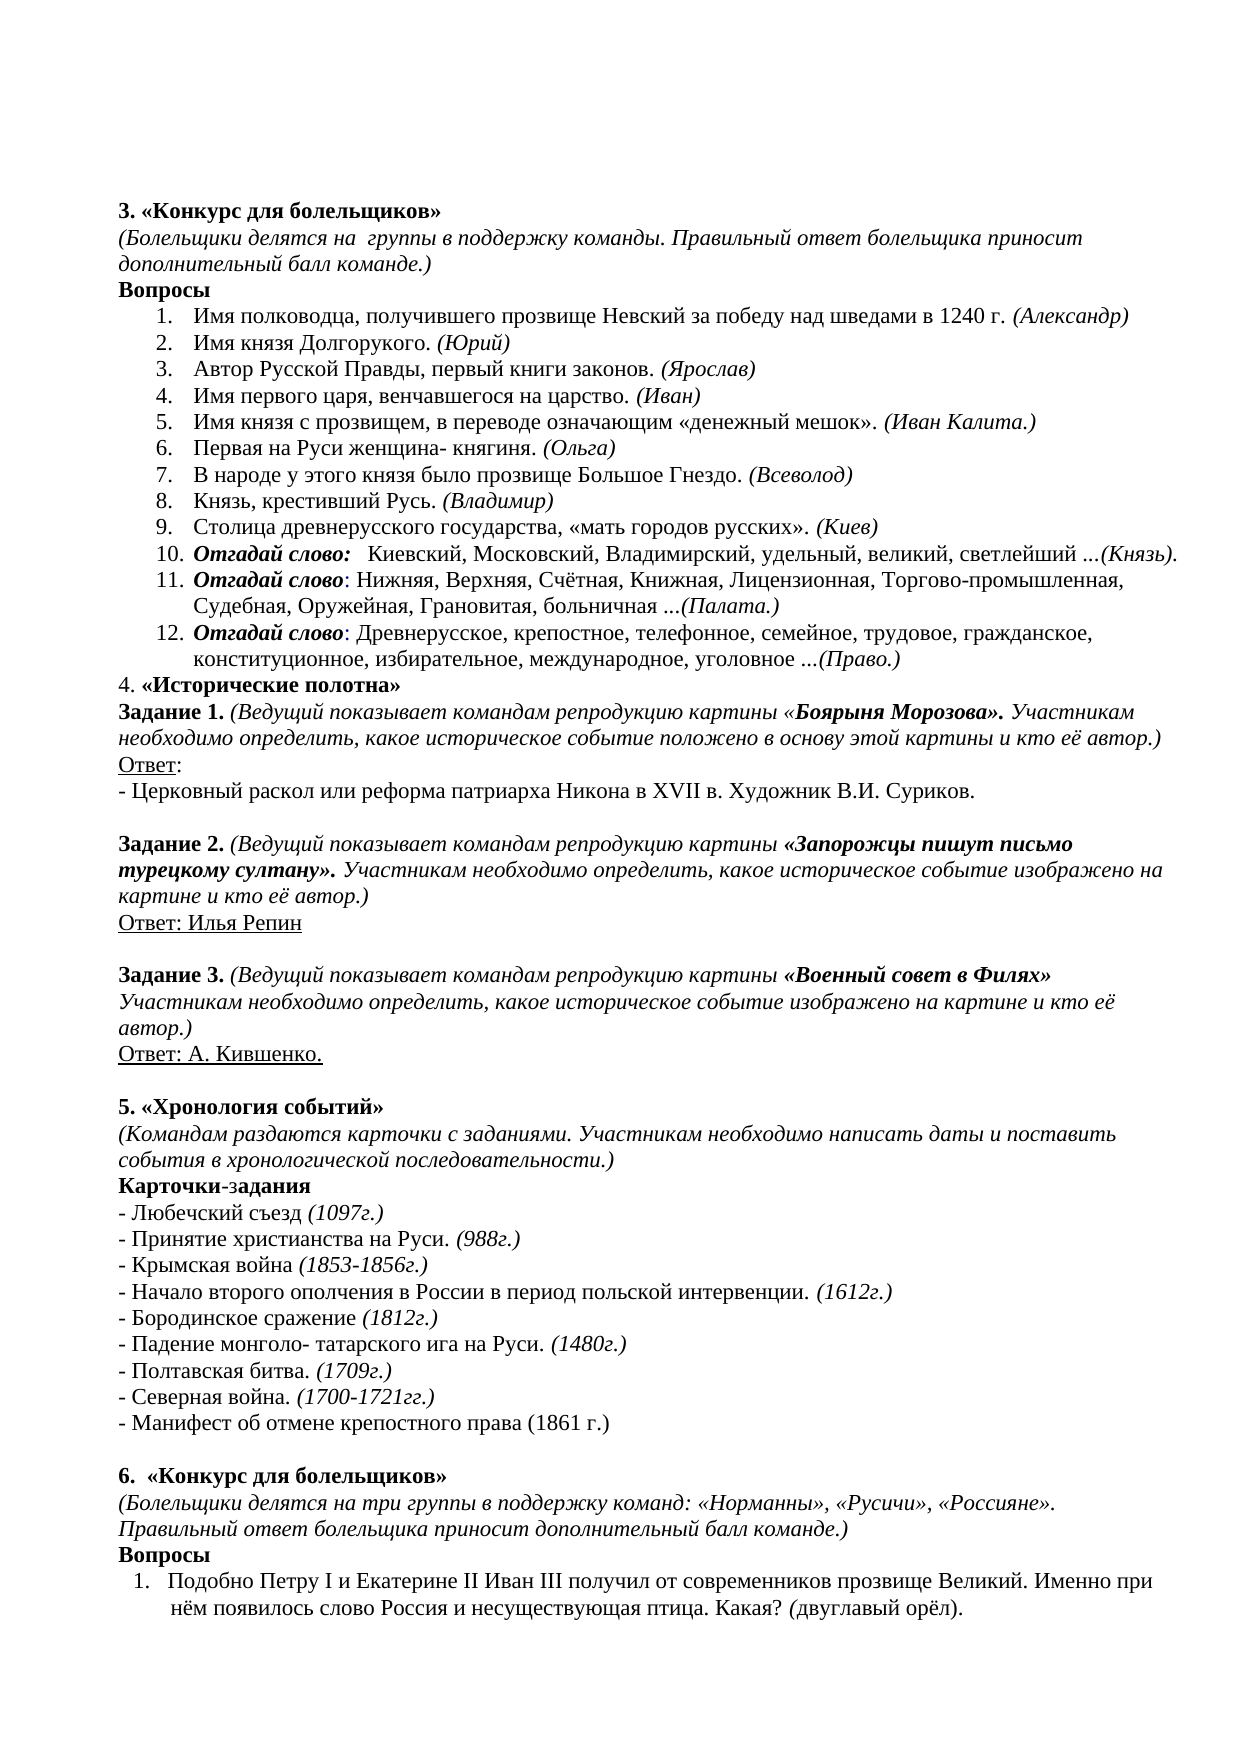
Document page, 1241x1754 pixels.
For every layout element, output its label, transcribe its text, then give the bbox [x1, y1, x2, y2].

list Автор Русской Правды, первый книги законов. (Ярослав) [156, 355, 1181, 382]
list Отгадай слово: Древнерусское, крепостное, телефонное, семейное, трудовое, гражданское, конституционное, избирательное, международное, уголовное ...(Право.) [156, 619, 1166, 672]
text (Болельщики делятся на три группы в поддержку команд: «Норманны», «Русичи», «Россияне». Правильный ответ болельщика приносит дополнительный балл команде.) [118, 1488, 1181, 1541]
text - Манифест об отмене крепостного права (1861 г.) [118, 1409, 1181, 1436]
list Имя князя Долгорукого. (Юрий) [156, 329, 1181, 355]
text - Бородинское сражение (1812г.) [118, 1304, 1181, 1330]
text - Полтавская битва. (1709г.) [118, 1357, 1181, 1383]
text 5. «Хронология событий» [118, 1093, 1181, 1119]
list Отгадай слово: Нижняя, Верхняя, Счётная, Книжная, Лицензионная, Торгово-промышленная, Судебная, Оружейная, Грановитая, больничная ...(Палата.) [156, 566, 1166, 619]
text - Начало второго ополчения в России в период польской интервенции. (1612г.) [118, 1278, 1181, 1304]
list Имя первого царя, венчавшегося на царство. (Иван) [156, 382, 1181, 408]
list Князь, крестивший Русь. (Владимир) [156, 487, 1181, 513]
text - Любечский съезд (1097г.) [118, 1199, 1181, 1225]
text (Командам раздаются карточки с заданиями. Участникам необходимо написать даты и поставить события в хронологической последовательности.) [118, 1119, 1181, 1172]
list Отгадай слово: Киевский, Московский, Владимирский, удельный, великий, светлейший ...(Князь). [156, 540, 1181, 566]
text Вопросы [118, 276, 1181, 303]
list Первая на Руси женщина- княгиня. (Ольга) [156, 434, 1181, 461]
text Задание 3. (Ведущий показывает командам репродукцию картины «Военный совет в Филях» Участникам необходимо определить, какое историческое событие изображено на картине и кто её автор.) [118, 961, 1181, 1041]
text 6. «Конкурс для болельщиков» [118, 1462, 1181, 1488]
text - Принятие христианства на Руси. (988г.) [118, 1225, 1181, 1251]
text Ответ: [118, 751, 1181, 777]
text Ответ: Илья Репин [118, 909, 1181, 935]
text (Болельщики делятся на группы в поддержку команды. Правильный ответ болельщика приносит дополнительный балл команде.) [118, 223, 1181, 276]
text - Церковный раскол или реформа патриарха Никона в XVII в. Художник В.И. Суриков. [118, 777, 1181, 803]
list Имя князя с прозвищем, в переводе означающим «денежный мешок». (Иван Калита.) [156, 408, 1181, 434]
text Задание 2. (Ведущий показывает командам репродукцию картины «Запорожцы пишут письмо турецкому султану». Участникам необходимо определить, какое историческое событие изображено на картине и кто её автор.) [118, 830, 1181, 909]
text 4. «Исторические полотна» [118, 672, 1181, 698]
text 1. Подобно Петру I и Екатерине II Иван III получил от современников прозвище Великий. Именно при нём появилось слово Россия и несуществующая птица. Какая? (двуглавый орёл). [133, 1568, 1181, 1620]
text 3. «Конкурс для болельщиков» [118, 197, 1181, 223]
text Вопросы [118, 1541, 1181, 1568]
list Имя полководца, получившего прозвище Невский за победу над шведами в 1240 г. (Александр) [156, 303, 1181, 329]
text Ответ: А. Кившенко. [118, 1041, 1181, 1067]
text - Падение монголо- татарского ига на Руси. (1480г.) [118, 1330, 1181, 1357]
text - Северная война. (1700-1721гг.) [118, 1383, 1181, 1409]
text - Крымская война (1853-1856г.) [118, 1251, 1181, 1278]
text Задание 1. (Ведущий показывает командам репродукцию картины «Боярыня Морозова». Участникам необходимо определить, какое историческое событие положено в основу этой картины и кто её автор.) [118, 698, 1181, 751]
list В народе у этого князя было прозвище Большое Гнездо. (Всеволод) [156, 461, 1181, 487]
text Карточки-задания [118, 1172, 1181, 1199]
list Столица древнерусского государства, «мать городов русских». (Киев) [156, 513, 1181, 540]
